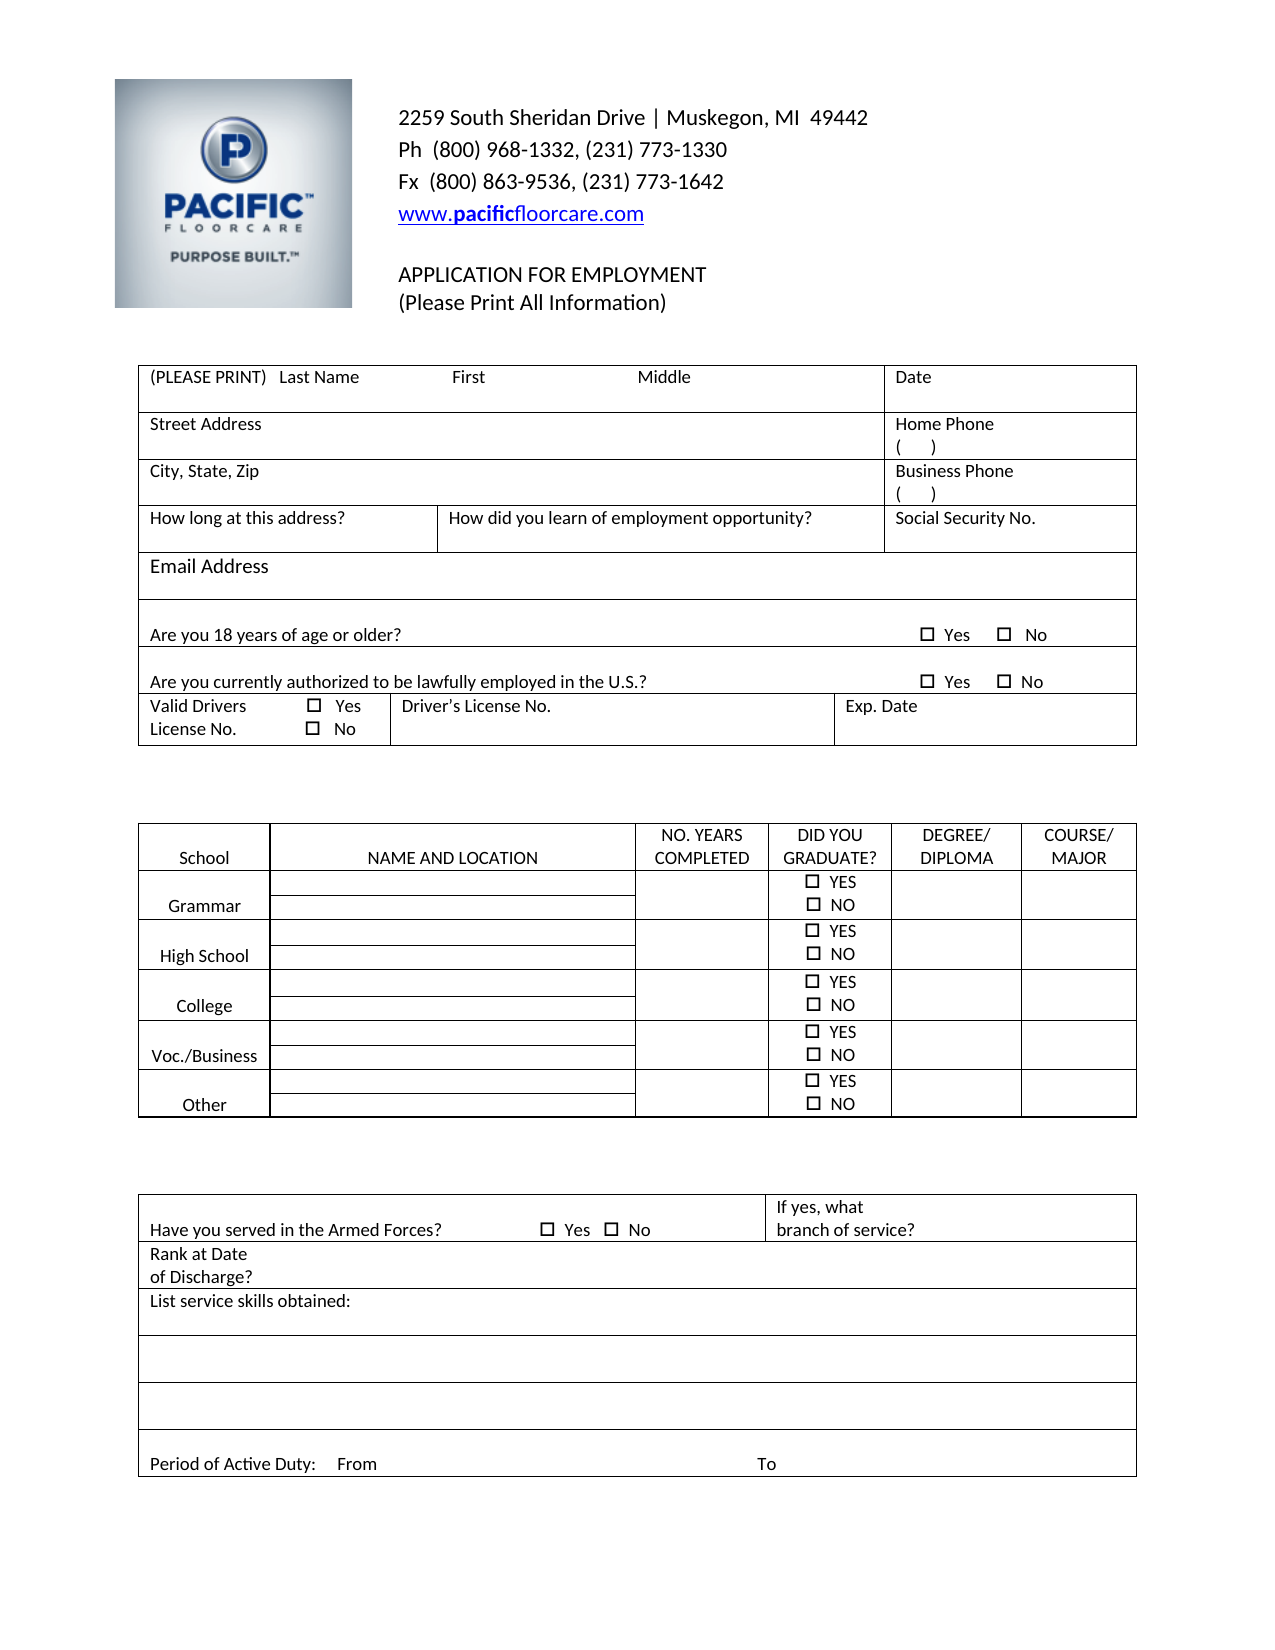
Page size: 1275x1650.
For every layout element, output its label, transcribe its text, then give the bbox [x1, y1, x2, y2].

table_cell Exp. Date [835, 694, 1136, 745]
picture [114, 79, 353, 308]
table_cell [271, 1021, 635, 1044]
text APPLICATION FOR EMPLOYMENT [353, 260, 1125, 288]
table_header NAME AND LOCATION [271, 824, 635, 869]
table_cell Period of Active Duty: From To [139, 1430, 1136, 1476]
table_cell [892, 871, 1021, 918]
table_cell Home Phone ( ) [885, 413, 1136, 458]
table_cell [892, 920, 1021, 969]
table_header COURSE/ MAJOR [1022, 824, 1136, 869]
text Fx (800) 863-9536, (231) 773-1642 [353, 167, 1125, 195]
table_cell [892, 970, 1021, 1019]
table_cell [139, 1336, 1136, 1382]
table_cell How did you learn of employment opportunity? [438, 506, 884, 552]
text www.pacificfloorcare.com [353, 199, 1125, 228]
table_cell [271, 997, 635, 1019]
table_cell [271, 920, 635, 945]
table_header DID YOU GRADUATE? [769, 824, 891, 869]
table_cell Driver’s License No. [391, 694, 834, 745]
text (Please Print All Information) [150, 288, 1125, 316]
table_header Date [885, 366, 1136, 412]
table_cell [271, 1094, 635, 1116]
table_header (PLEASE PRINT) Last Name First Middle [139, 366, 884, 412]
table_cell YES NO [769, 1021, 891, 1068]
table_cell Street Address [139, 413, 884, 458]
table_cell [636, 1070, 768, 1116]
table_cell Email Address [139, 553, 1136, 599]
table_cell Valid Drivers Yes License No. No [139, 694, 390, 745]
table_cell Social Security No. [885, 506, 1136, 552]
table_cell [271, 946, 635, 969]
table_cell [271, 896, 635, 918]
table_header Have you served in the Armed Forces? Yes No [139, 1195, 765, 1241]
table_cell Business Phone ( ) [885, 460, 1136, 505]
text Ph (800) 968-1332, (231) 773-1330 [353, 135, 1125, 163]
table_header NO. YEARS COMPLETED [636, 824, 768, 869]
table_cell [271, 970, 635, 996]
table_cell [1022, 920, 1136, 969]
table_cell [271, 1070, 635, 1092]
table_cell YES NO [769, 1070, 891, 1116]
table_cell [1022, 970, 1136, 1019]
table_cell High School [139, 920, 269, 969]
text 2259 South Sheridan Drive | Muskegon, MI 49442 [353, 103, 1125, 131]
table_cell YES NO [769, 970, 891, 1019]
table_cell City, State, Zip [139, 460, 884, 505]
table_cell [139, 1383, 1136, 1429]
table_cell [892, 1021, 1021, 1068]
table_cell Voc./Business [139, 1021, 269, 1068]
table_cell How long at this address? [139, 506, 437, 552]
table_header School [139, 824, 269, 869]
table_cell [636, 970, 768, 1019]
table_cell [1022, 1070, 1136, 1116]
table_cell [271, 871, 635, 894]
table_cell College [139, 970, 269, 1019]
table_cell [892, 1070, 1021, 1116]
table_cell YES NO [769, 920, 891, 969]
table_cell [1022, 1021, 1136, 1068]
table_cell Are you 18 years of age or older? Yes No [139, 600, 1136, 646]
table_header If yes, what branch of service? [766, 1195, 1136, 1241]
table_header DEGREE/ DIPLOMA [892, 824, 1021, 869]
table_cell [271, 1046, 635, 1068]
table_cell [636, 1021, 768, 1068]
table_cell [636, 871, 768, 918]
table_cell YES NO [769, 871, 891, 918]
table_cell Other [139, 1070, 269, 1116]
table_cell Rank at Date of Discharge? [139, 1242, 1136, 1288]
table_cell Grammar [139, 871, 269, 918]
table_cell [1022, 871, 1136, 918]
table_cell List service skills obtained: [139, 1289, 1136, 1335]
table_cell [636, 920, 768, 969]
table_cell Are you currently authorized to be lawfully employed in the U.S.? Yes No [139, 647, 1136, 693]
